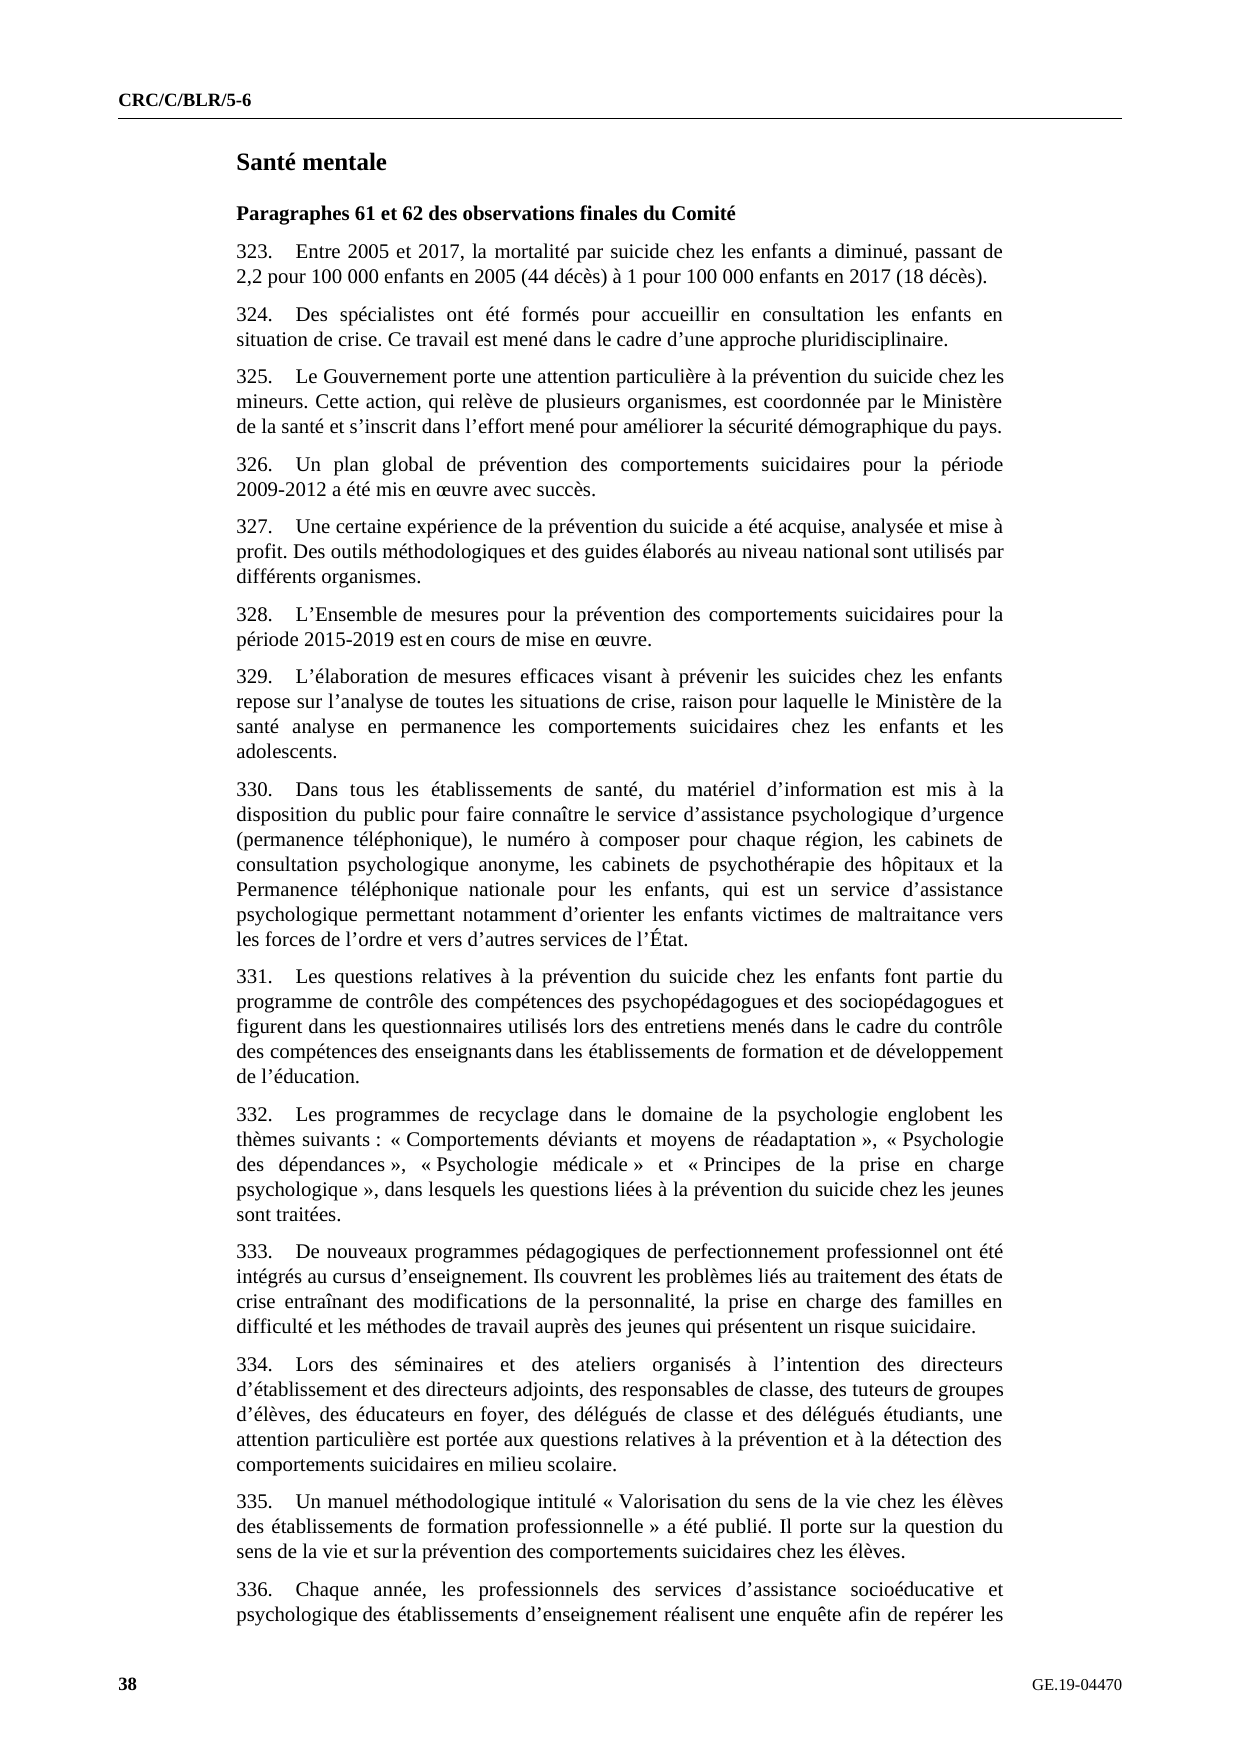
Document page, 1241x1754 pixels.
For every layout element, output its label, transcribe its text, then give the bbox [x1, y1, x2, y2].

text 331. Les questions relatives à la prévention du suicide chez les enfants font partie du programme de contrôle des compétences des psychopédagogues et des sociopédagogues et figurent dans les questionnaires utilisés lors des entretiens menés dans le cadre du contrôle des compétences des enseignants dans les établissements de formation et de développement de l’éducation. [236, 963, 1004, 1088]
text Santé mentale [118, 148, 1004, 176]
text 327. Une certaine expérience de la prévention du suicide a été acquise, analysée et mise à profit. Des outils méthodologiques et des guides élaborés au niveau national sont utilisés par différents organismes. [236, 513, 1004, 588]
text 329. L’élaboration de mesures efficaces visant à prévenir les suicides chez les enfants repose sur l’analyse de toutes les situations de crise, raison pour laquelle le Ministère de la santé analyse en permanence les comportements suicidaires chez les enfants et les adolescents. [236, 663, 1004, 763]
text 323. Entre 2005 et 2017, la mortalité par suicide chez les enfants a diminué, passant de 2,2 pour 100 000 enfants en 2005 (44 décès) à 1 pour 100 000 enfants en 2017 (18 décès). [236, 238, 1004, 288]
text 335. Un manuel méthodologique intitulé « Valorisation du sens de la vie chez les élèves des établissements de formation professionnelle » a été publié. Il porte sur la question du sens de la vie et sur la prévention des comportements suicidaires chez les élèves. [236, 1488, 1004, 1563]
text 330. Dans tous les établissements de santé, du matériel d’information est mis à la disposition du public pour faire connaître le service d’assistance psychologique d’urgence (permanence téléphonique), le numéro à composer pour chaque région, les cabinets de consultation psychologique anonyme, les cabinets de psychothérapie des hôpitaux et la Permanence téléphonique nationale pour les enfants, qui est un service d’assistance psychologique permettant notamment d’orienter les enfants victimes de maltraitance vers les forces de l’ordre et vers d’autres services de l’État. [236, 776, 1004, 951]
text Paragraphes 61 et 62 des observations finales du Comité [118, 201, 1004, 226]
text 333. De nouveaux programmes pédagogiques de perfectionnement professionnel ont été intégrés au cursus d’enseignement. Ils couvrent les problèmes liés au traitement des états de crise entraînant des modifications de la personnalité, la prise en charge des familles en difficulté et les méthodes de travail auprès des jeunes qui présentent un risque suicidaire. [236, 1238, 1004, 1338]
text 326. Un plan global de prévention des comportements suicidaires pour la période 2009-2012 a été mis en œuvre avec succès. [236, 451, 1004, 501]
text 324. Des spécialistes ont été formés pour accueillir en consultation les enfants en situation de crise. Ce travail est mené dans le cadre d’une approche pluridisciplinaire. [236, 301, 1004, 351]
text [236, 1576, 1004, 1626]
text 334. Lors des séminaires et des ateliers organisés à l’intention des directeurs d’établissement et des directeurs adjoints, des responsables de classe, des tuteurs de groupes d’élèves, des éducateurs en foyer, des délégués de classe et des délégués étudiants, une attention particulière est portée aux questions relatives à la prévention et à la détection des comportements suicidaires en milieu scolaire. [236, 1351, 1004, 1476]
text 332. Les programmes de recyclage dans le domaine de la psychologie englobent les thèmes suivants : « Comportements déviants et moyens de réadaptation », « Psychologie des dépendances », « Psychologie médicale » et « Principes de la prise en charge psychologique », dans lesquels les questions liées à la prévention du suicide chez les jeunes sont traitées. [236, 1101, 1004, 1226]
text 328. L’Ensemble de mesures pour la prévention des comportements suicidaires pour la période 2015-2019 est en cours de mise en œuvre. [236, 601, 1004, 651]
text 325. Le Gouvernement porte une attention particulière à la prévention du suicide chez les mineurs. Cette action, qui relève de plusieurs organismes, est coordonnée par le Ministère de la santé et s’inscrit dans l’effort mené pour améliorer la sécurité démographique du pays. [236, 363, 1004, 438]
